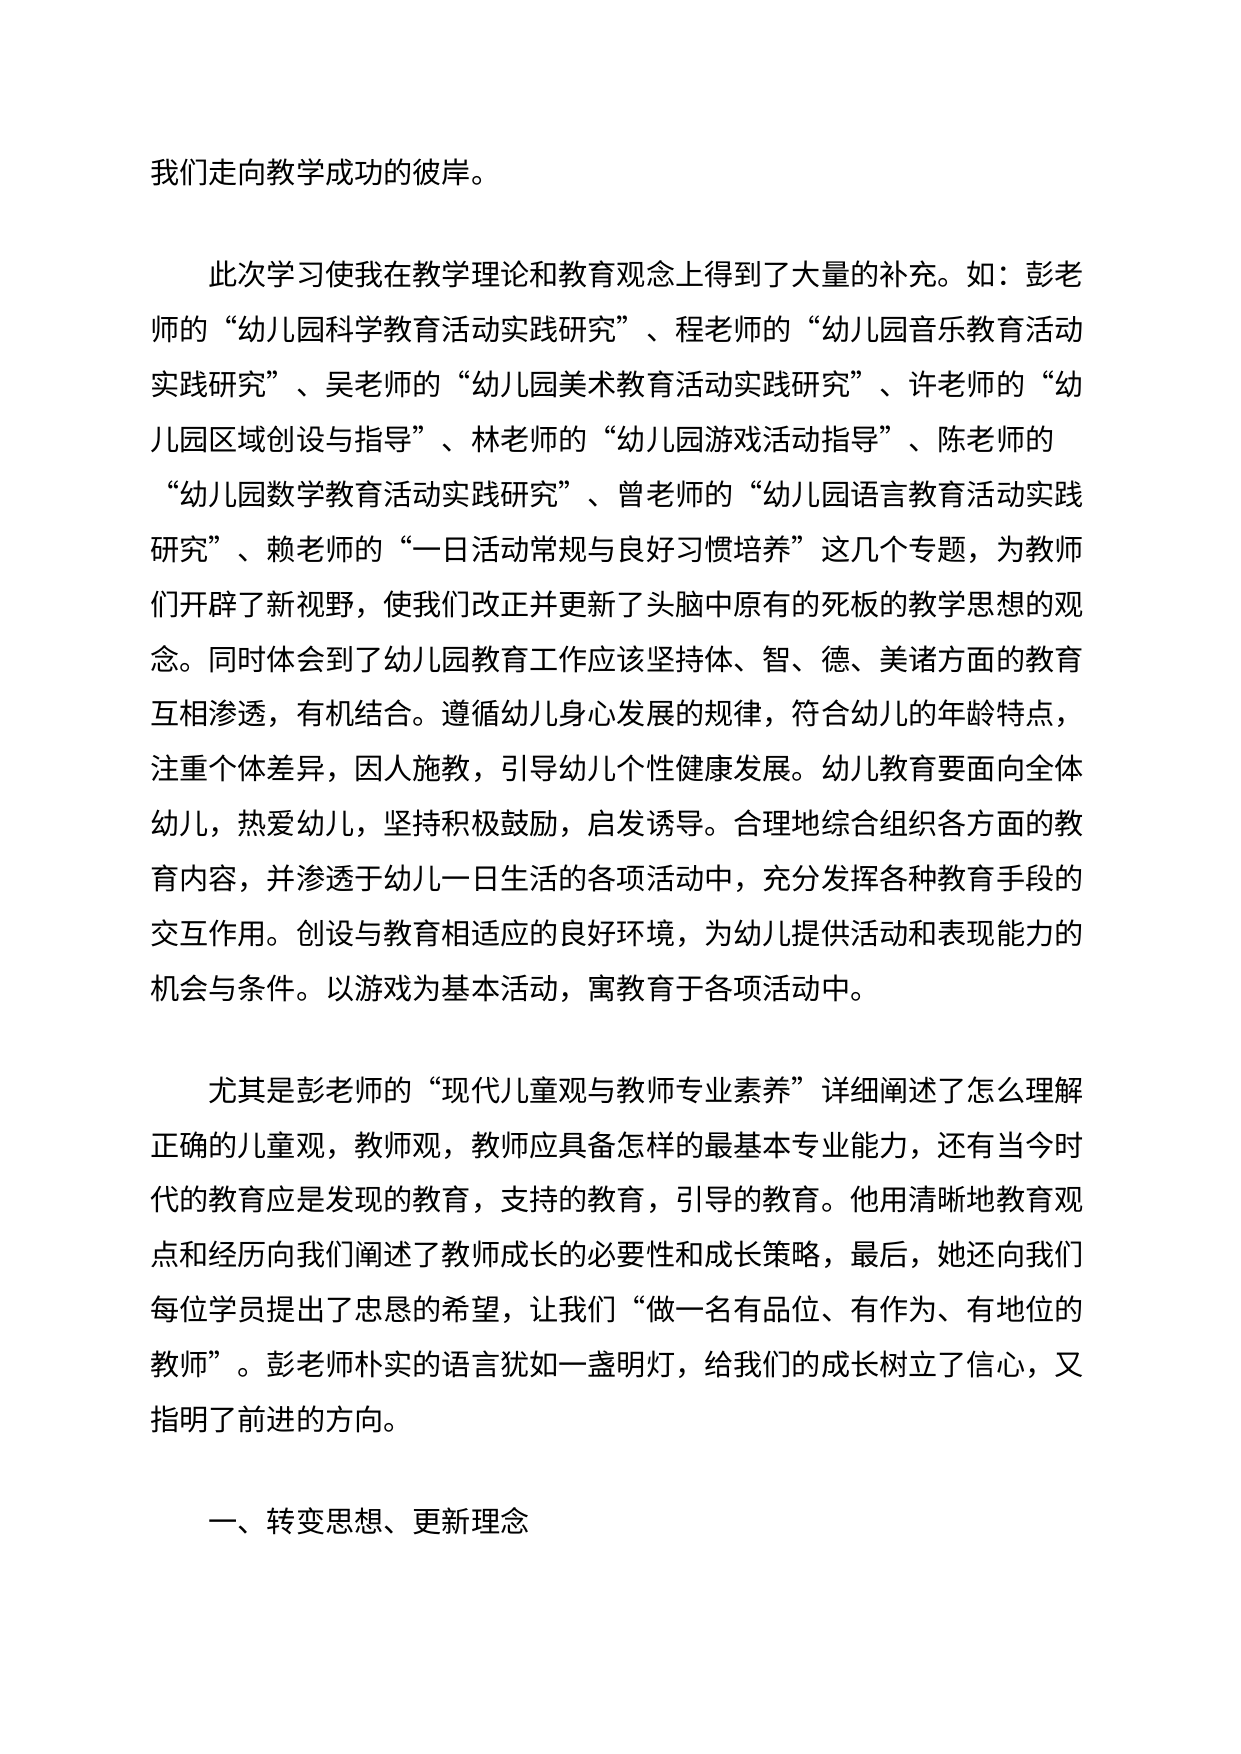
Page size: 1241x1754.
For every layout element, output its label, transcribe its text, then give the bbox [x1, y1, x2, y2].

text 一、转变思想、更新理念 [150, 1498, 1090, 1541]
text 尤其是彭老师的“现代儿童观与教师专业素养”详细阐述了怎么理解正确的儿童观，教师观，教师应具备怎样的最基本专业能力，还有当今时代的教育应是发现的教育，支持的教育，引导的教育。他用清晰地教育观点和经历向我们阐述了教师成长的必要性和成长策略，最后，她还向我们每位学员提出了忠恳的希望，让我们“做一名有品位、有作为、有地位的教师”。彭老师朴实的语言犹如一盏明灯，给我们的成长树立了信心，又指明了前进的方向。 [150, 1067, 1090, 1439]
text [150, 150, 1090, 192]
text 此次学习使我在教学理论和教育观念上得到了大量的补充。如：彭老师的“幼儿园科学教育活动实践研究”、程老师的“幼儿园音乐教育活动实践研究”、吴老师的“幼儿园美术教育活动实践研究”、许老师的“幼儿园区域创设与指导”、林老师的“幼儿园游戏活动指导”、陈老师的“幼儿园数学教育活动实践研究”、曾老师的“幼儿园语言教育活动实践研究”、赖老师的“一日活动常规与良好习惯培养”这几个专题，为教师们开辟了新视野，使我们改正并更新了头脑中原有的死板的教学思想的观念。同时体会到了幼儿园教育工作应该坚持体、智、德、美诸方面的教育互相渗透，有机结合。遵循幼儿身心发展的规律，符合幼儿的年龄特点，注重个体差异，因人施教，引导幼儿个性健康发展。幼儿教育要面向全体幼儿，热爱幼儿，坚持积极鼓励，启发诱导。合理地综合组织各方面的教育内容，并渗透于幼儿一日生活的各项活动中，充分发挥各种教育手段的交互作用。创设与教育相适应的良好环境，为幼儿提供活动和表现能力的机会与条件。以游戏为基本活动，寓教育于各项活动中。 [150, 252, 1090, 1008]
